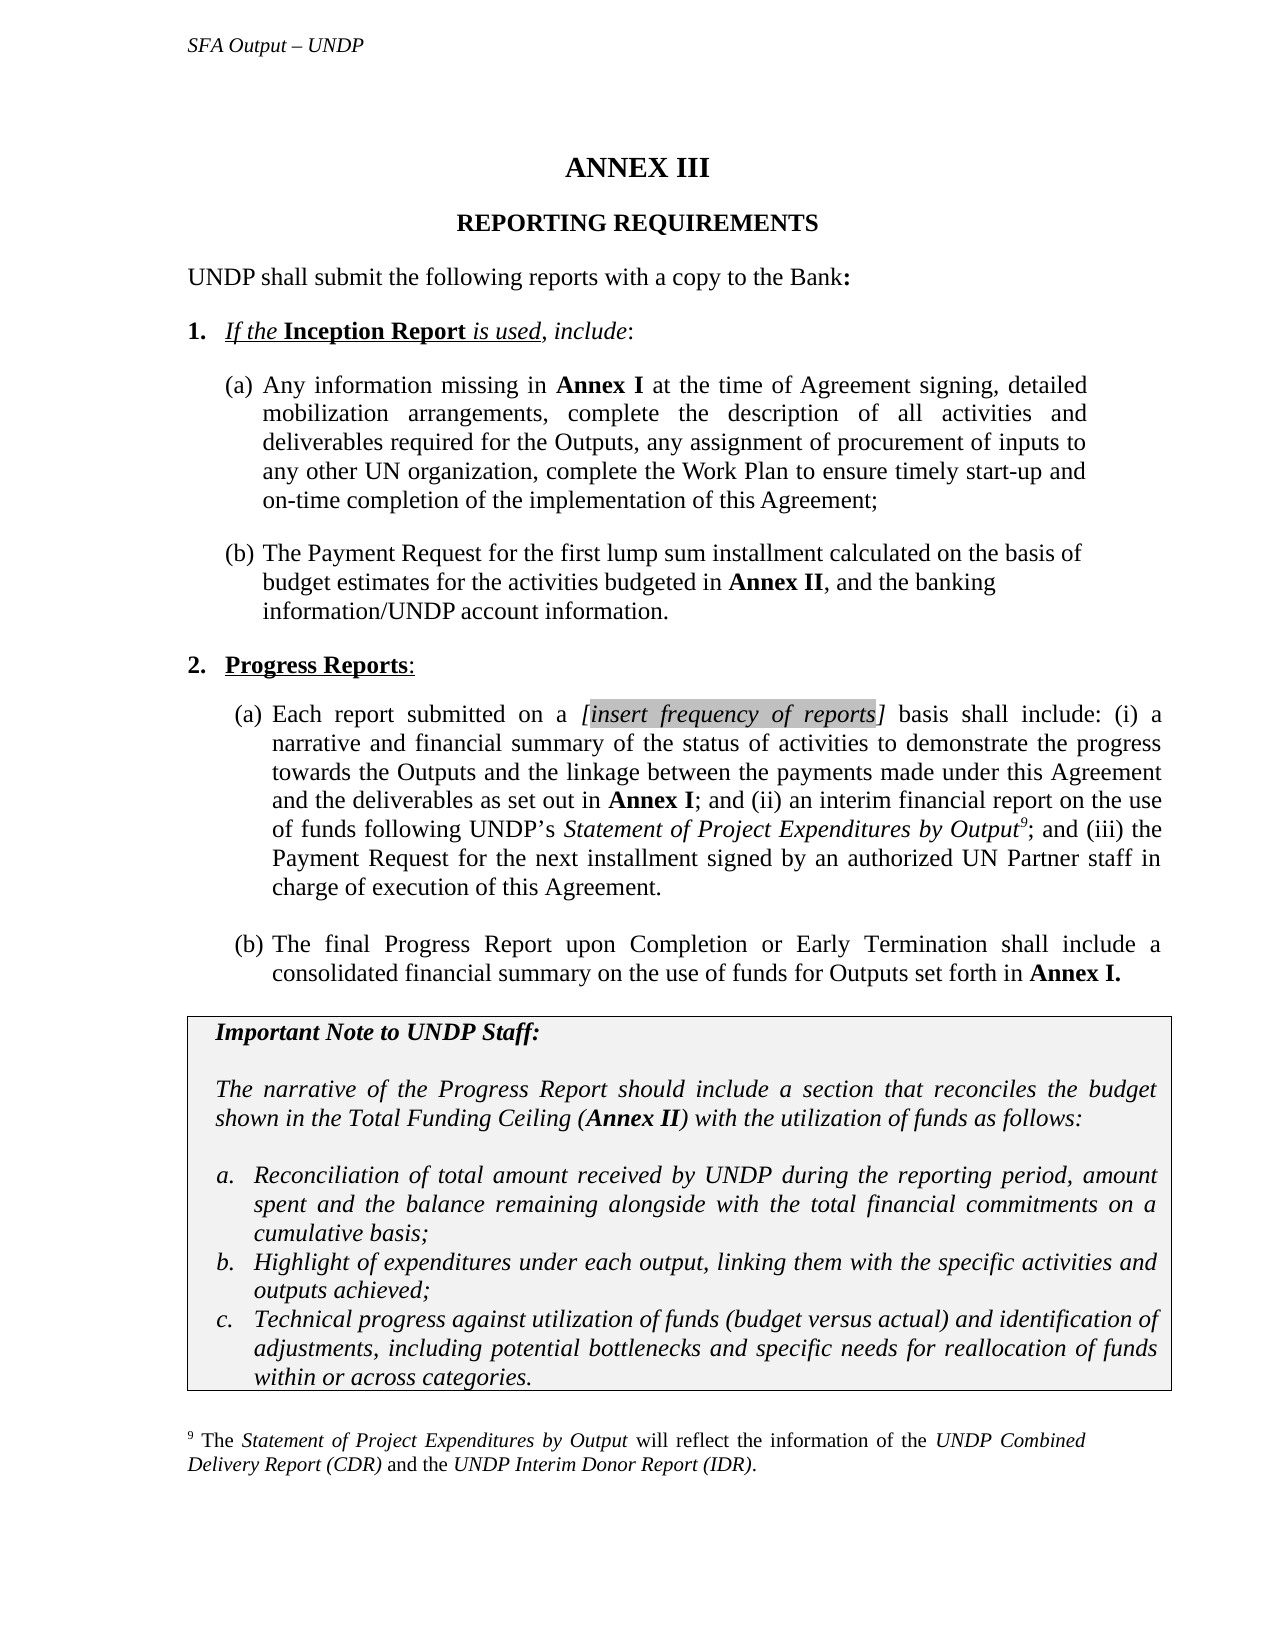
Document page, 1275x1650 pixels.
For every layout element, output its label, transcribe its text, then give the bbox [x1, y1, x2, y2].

subtitle The Payment Request for the first lump sum installment calculated on the basis of budget estimates for the activities budgeted in Annex II, and the banking information/UNDP account information. [225, 538, 1087, 625]
list Each report submitted on a [insert frequency of reports] basis shall include: (i) a narrative and financial summary of the status of activities to demonstrate the progress towards the Outputs and the linkage between the payments made under this Agreement and the deliverables as set out in Annex I; and (ii) an interim financial report on the use of funds following UNDP’s Statement of Project Expenditures by Output; and (iii) the Payment Request for the next installment signed by an authorized UN Partner staff in charge of execution of this Agreement. [234, 699, 1162, 901]
subtitle Progress Reports: [187, 650, 1087, 678]
subtitle If the Inception Report is used, include: [187, 316, 1087, 345]
subtitle REPORTING REQUIREMENTS [187, 208, 1087, 237]
subtitle UNDP shall submit the following reports with a copy to the Bank: [187, 262, 1087, 291]
subtitle ANNEX III [187, 150, 1087, 183]
list The final Progress Report upon Completion or Early Termination shall include a consolidated financial summary on the use of funds for Outputs set forth in Annex I. [234, 929, 1162, 987]
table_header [188, 1017, 1171, 1390]
subtitle Any information missing in Annex I at the time of Agreement signing, detailed mobilization arrangements, complete the description of all activities and deliverables required for the Outputs, any assignment of procurement of inputs to any other UN organization, complete the Work Plan to ensure timely start-up and on-time completion of the implementation of this Agreement; [225, 370, 1087, 513]
